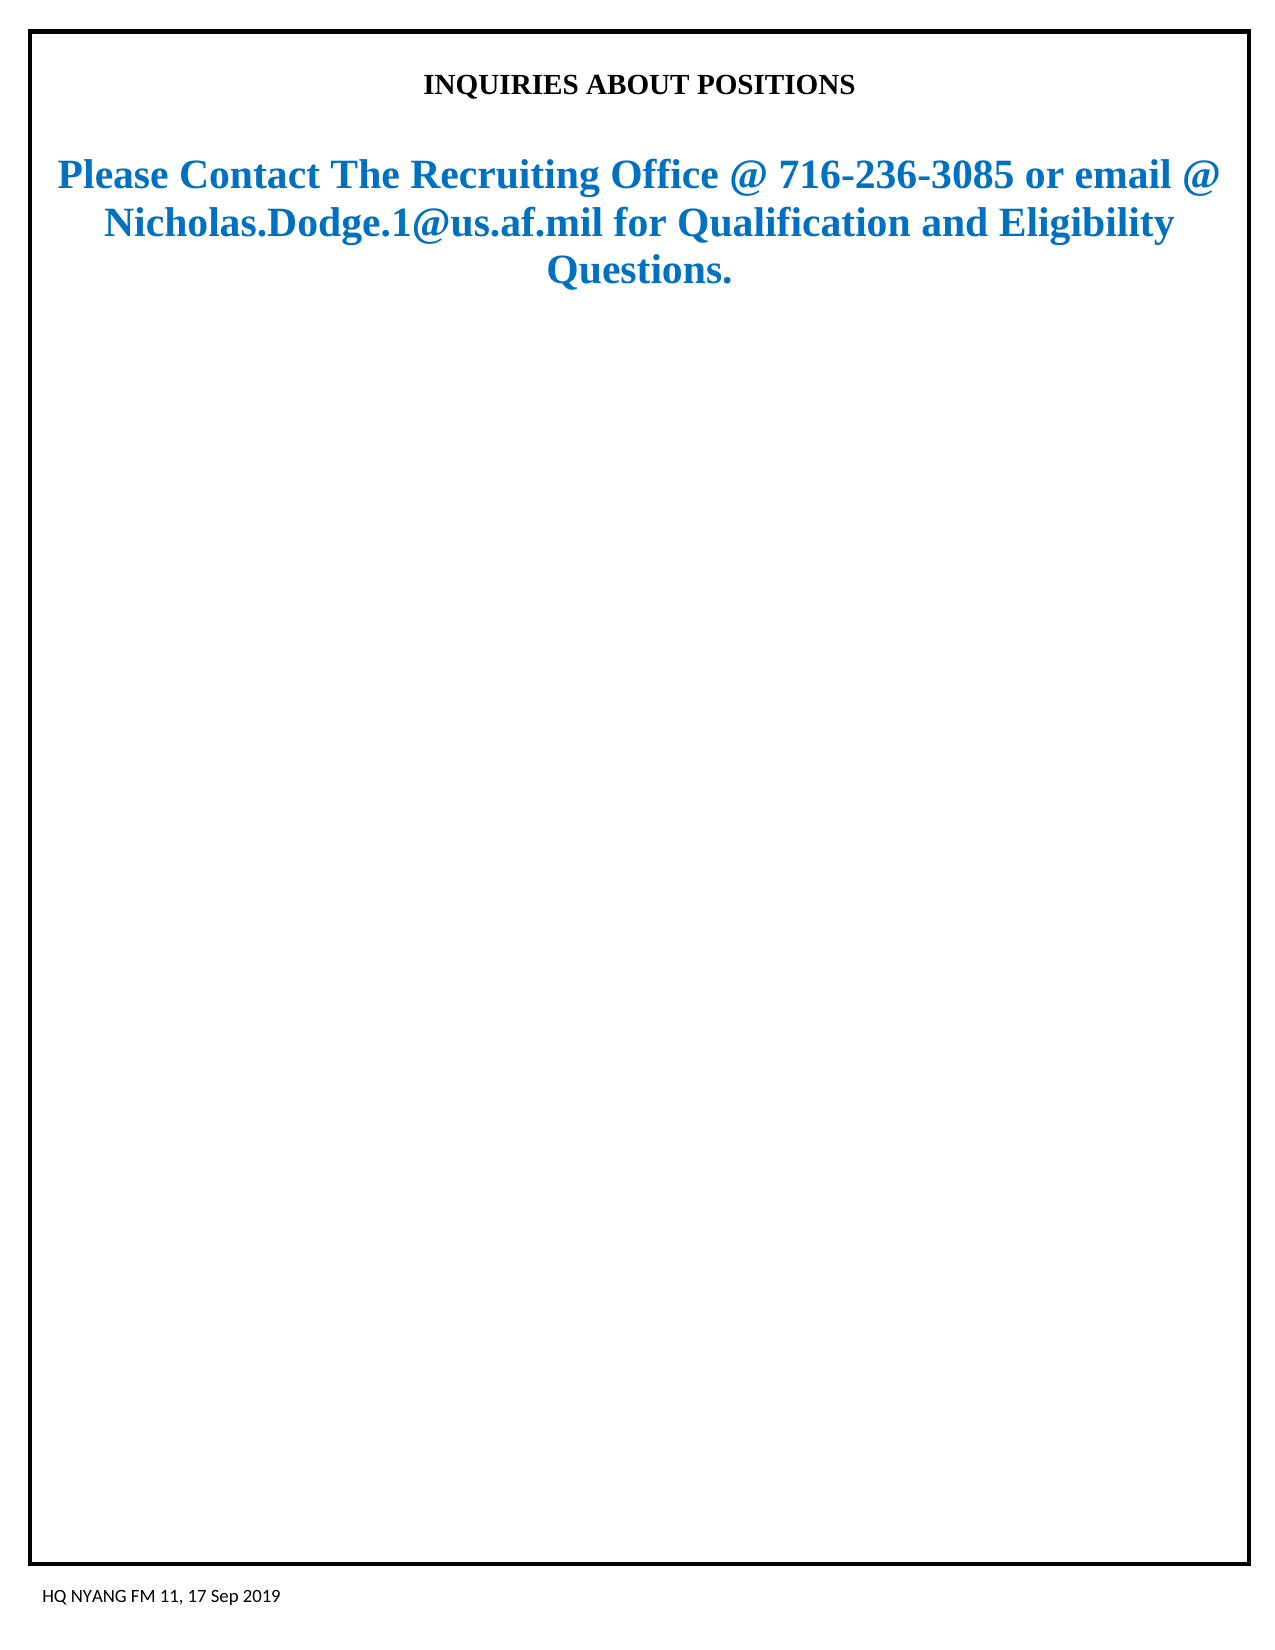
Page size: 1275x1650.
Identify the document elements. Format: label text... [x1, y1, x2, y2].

table_cell INQUIRIES ABOUT POSITIONS Please Contact The Recruiting Office @ 716-236-3085 or email @ Nicholas.Dodge.1@us.af.mil for Qualification and Eligibility Questions. [32, 34, 1247, 1562]
